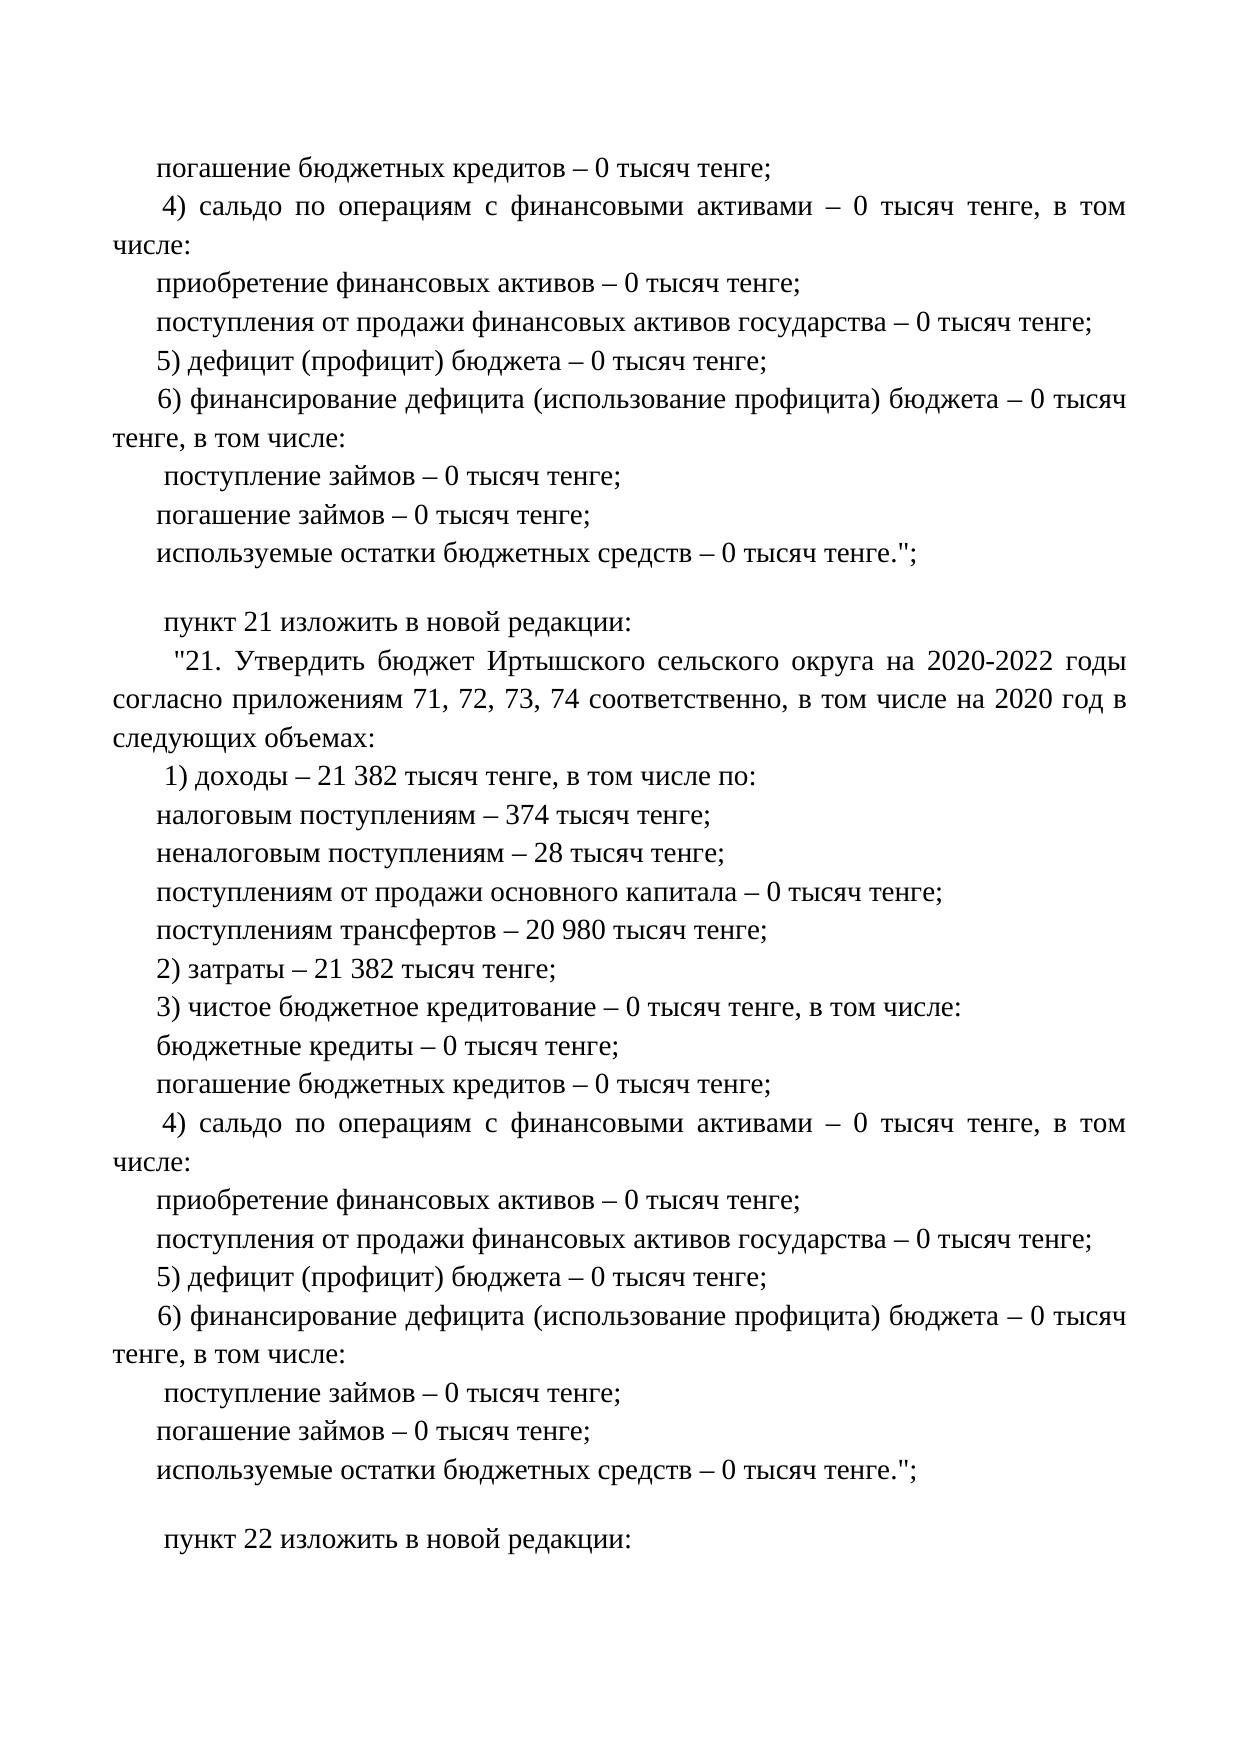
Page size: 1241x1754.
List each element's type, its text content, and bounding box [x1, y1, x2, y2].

text пункт 22 изложить в новой редакции: [112, 1521, 1128, 1554]
text поступление займов – 0 тысяч тенге; [112, 1375, 1128, 1408]
text погашение бюджетных кредитов – 0 тысяч тенге; [112, 1067, 1128, 1100]
text "21. Утвердить бюджет Иртышского сельского округа на 2020-2022 годы согласно приложениям 71, 72, 73, 74 соответственно, в том числе на 2020 год в следующих объемах: [112, 643, 1128, 753]
text поступлениям от продажи основного капитала – 0 тысяч тенге; [112, 874, 1128, 907]
text используемые остатки бюджетных средств – 0 тысяч тенге."; [112, 535, 1128, 569]
text 1) доходы – 21 382 тысяч тенге, в том числе по: [112, 758, 1128, 792]
text 3) чистое бюджетное кредитование – 0 тысяч тенге, в том числе: [112, 989, 1128, 1023]
text поступление займов – 0 тысяч тенге; [112, 458, 1128, 492]
text погашение займов – 0 тысяч тенге; [112, 497, 1128, 530]
text поступлениям трансфертов – 20 980 тысяч тенге; [112, 912, 1128, 946]
text 5) дефицит (профицит) бюджета – 0 тысяч тенге; [112, 1259, 1128, 1293]
text поступления от продажи финансовых активов государства – 0 тысяч тенге; [112, 1221, 1128, 1254]
text приобретение финансовых активов – 0 тысяч тенге; [112, 1182, 1128, 1216]
text налоговым поступлениям – 374 тысяч тенге; [112, 797, 1128, 830]
text 4) сальдо по операциям с финансовыми активами – 0 тысяч тенге, в том числе: [112, 188, 1128, 261]
text пункт 21 изложить в новой редакции: [112, 604, 1128, 638]
text используемые остатки бюджетных средств – 0 тысяч тенге."; [112, 1452, 1128, 1486]
text погашение займов – 0 тысяч тенге; [112, 1413, 1128, 1447]
text 5) дефицит (профицит) бюджета – 0 тысяч тенге; [112, 343, 1128, 376]
text 4) сальдо по операциям с финансовыми активами – 0 тысяч тенге, в том числе: [112, 1105, 1128, 1177]
text бюджетные кредиты – 0 тысяч тенге; [112, 1028, 1128, 1062]
text погашение бюджетных кредитов – 0 тысяч тенге; [112, 150, 1128, 183]
text 6) финансирование дефицита (использование профицита) бюджета – 0 тысяч тенге, в том числе: [112, 381, 1128, 453]
text 2) затраты – 21 382 тысяч тенге; [112, 951, 1128, 984]
text поступления от продажи финансовых активов государства – 0 тысяч тенге; [112, 304, 1128, 338]
text приобретение финансовых активов – 0 тысяч тенге; [112, 266, 1128, 299]
text 6) финансирование дефицита (использование профицита) бюджета – 0 тысяч тенге, в том числе: [112, 1298, 1128, 1370]
text неналоговым поступлениям – 28 тысяч тенге; [112, 835, 1128, 869]
